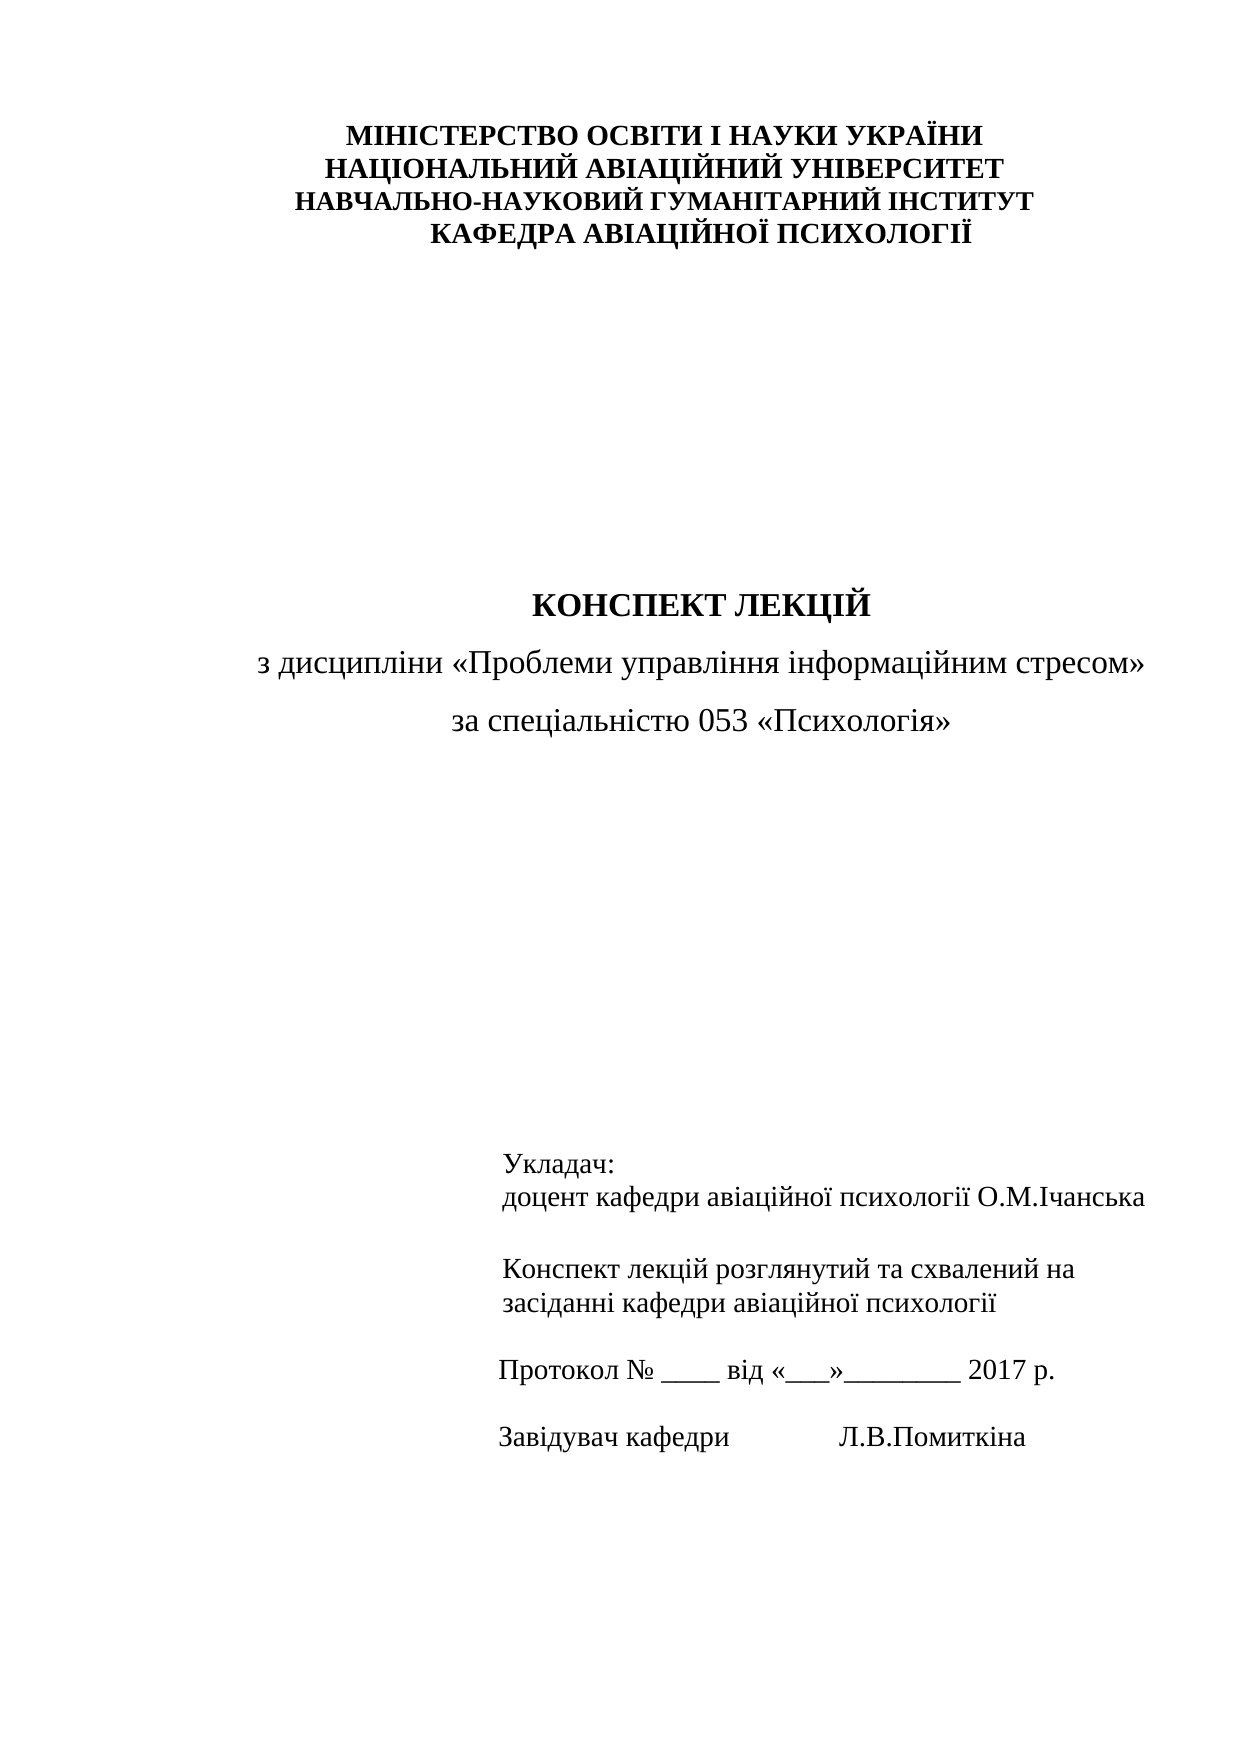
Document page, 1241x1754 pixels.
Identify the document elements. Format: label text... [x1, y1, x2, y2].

text Завідувач кафедри Л.В.Помиткіна [177, 1419, 1152, 1453]
text засіданні кафедри авіаційної психології [177, 1285, 1152, 1318]
text доцент кафедри авіаційної психології О.М.Ічанська [177, 1179, 1152, 1213]
text Конспект лекцій розглянутий та схвалений на [177, 1251, 1152, 1285]
text з дисципліни «Проблеми управління інформаційним стресом» [177, 643, 1152, 681]
text Укладач: [177, 1146, 1152, 1179]
text Конспект лекцій [177, 585, 1152, 624]
text Кафедра авіаційної психології [177, 216, 1152, 250]
text за спеціальністю 053 «Психологія» [177, 700, 1152, 739]
text Навчально-науковий Гуманітарний інститут [177, 185, 1152, 216]
text Міністерство освіти і науки України [177, 118, 1152, 152]
text Протокол № ____ від «___»________ 2017 р. [177, 1352, 1152, 1386]
text Національний авіаційний університет [177, 152, 1152, 185]
